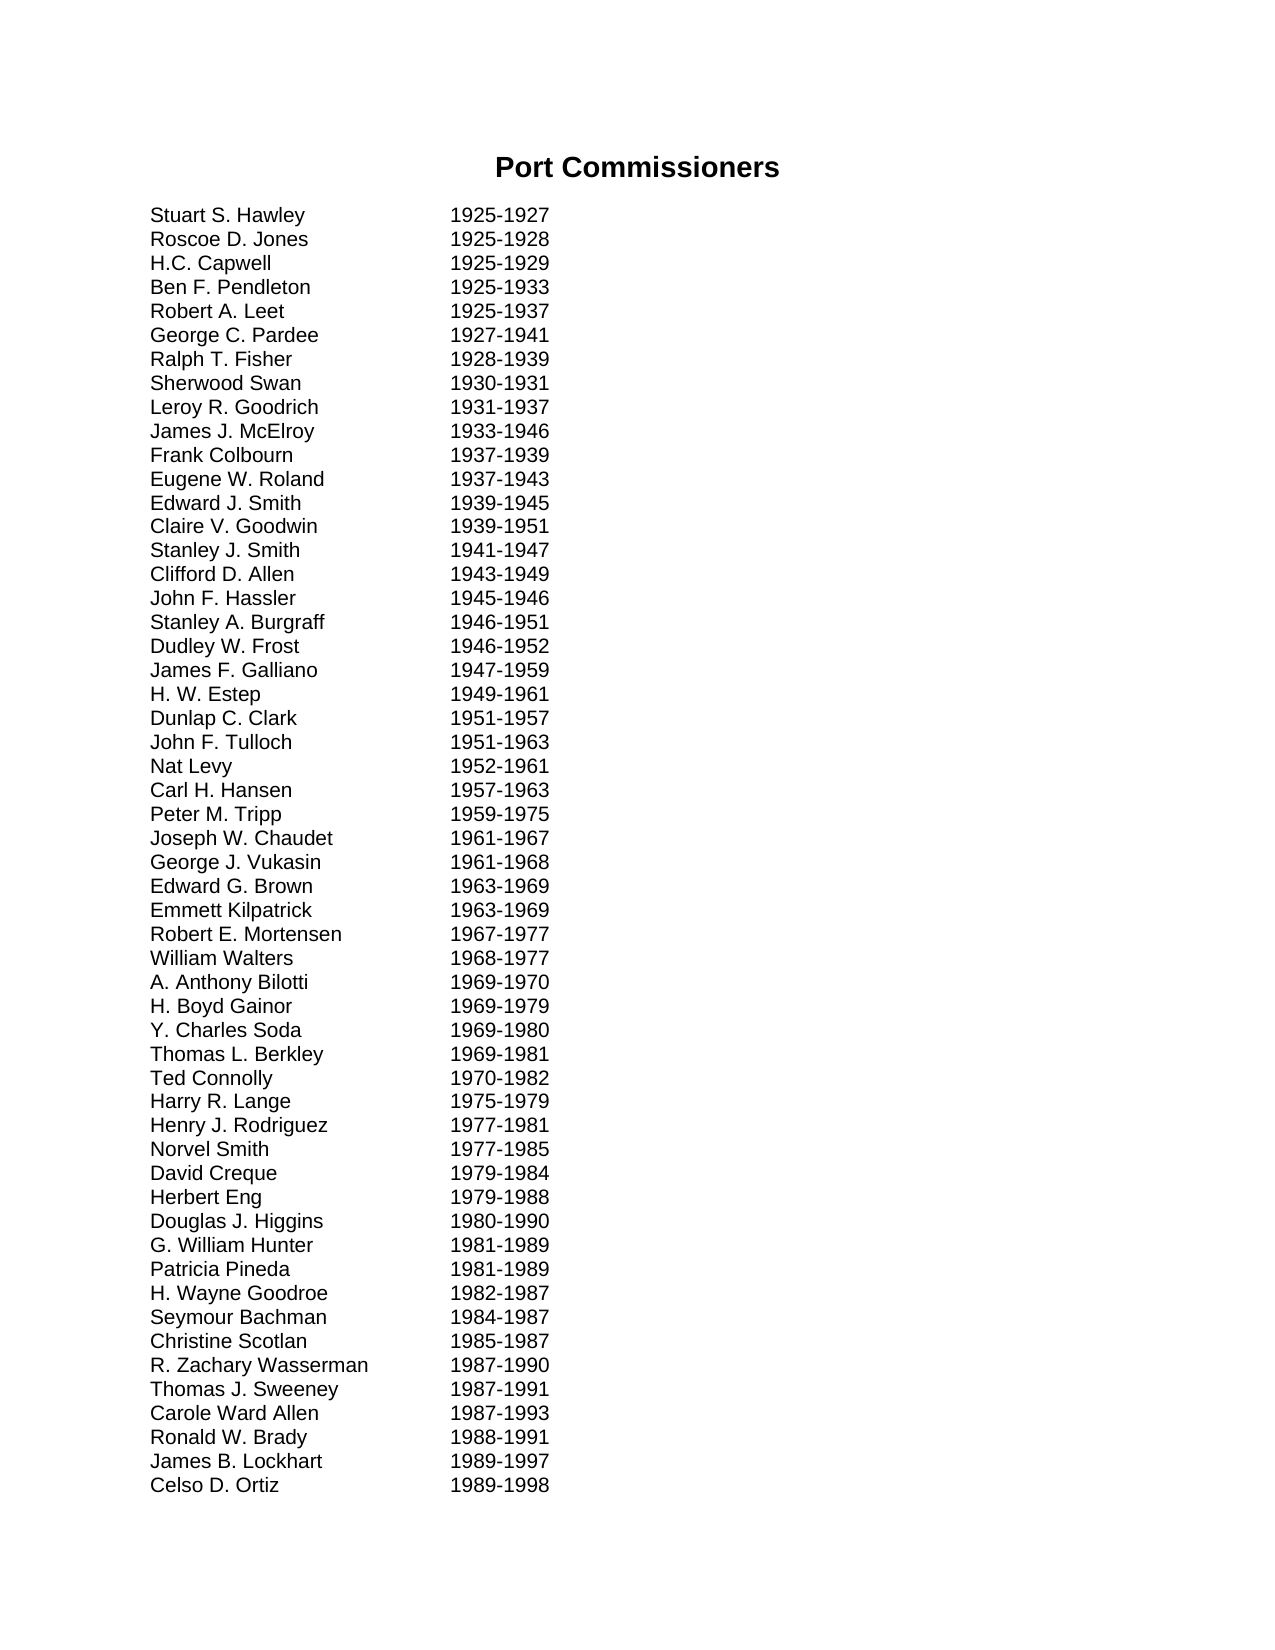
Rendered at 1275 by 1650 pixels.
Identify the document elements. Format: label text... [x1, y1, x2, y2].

text Robert E. Mortensen 1967-1977 [150, 922, 1125, 946]
text Joseph W. Chaudet 1961-1967 [150, 826, 1125, 850]
text G. William Hunter 1981-1989 [150, 1233, 1125, 1257]
text Edward G. Brown 1963-1969 [150, 874, 1125, 898]
text Harry R. Lange 1975-1979 [150, 1089, 1125, 1113]
text Norvel Smith 1977-1985 [150, 1137, 1125, 1161]
text Clifford D. Allen 1943-1949 [150, 562, 1125, 586]
text H. Wayne Goodroe 1982-1987 [150, 1281, 1125, 1305]
text George J. Vukasin 1961-1968 [150, 850, 1125, 874]
text William Walters 1968-1977 [150, 946, 1125, 969]
text Ronald W. Brady 1988-1991 [150, 1425, 1125, 1449]
text Douglas J. Higgins 1980-1990 [150, 1209, 1125, 1233]
text John F. Hassler 1945-1946 [150, 586, 1125, 610]
text Dunlap C. Clark 1951-1957 [150, 706, 1125, 730]
text Dudley W. Frost 1946-1952 [150, 634, 1125, 658]
text Ben F. Pendleton 1925-1933 [150, 275, 1125, 299]
text Stuart S. Hawley 1925-1927 [150, 203, 1125, 227]
text James B. Lockhart 1989-1997 [150, 1449, 1125, 1473]
text Y. Charles Soda 1969-1980 [150, 1017, 1125, 1041]
text Seymour Bachman 1984-1987 [150, 1305, 1125, 1329]
text Celso D. Ortiz 1989-1998 [150, 1473, 1125, 1497]
text Thomas J. Sweeney 1987-1991 [150, 1377, 1125, 1401]
text Patricia Pineda 1981-1989 [150, 1257, 1125, 1281]
text R. Zachary Wasserman 1987-1990 [150, 1353, 1125, 1377]
text H. W. Estep 1949-1961 [150, 682, 1125, 706]
text Stanley J. Smith 1941-1947 [150, 538, 1125, 562]
text James J. McElroy 1933-1946 [150, 418, 1125, 442]
text Thomas L. Berkley 1969-1981 [150, 1041, 1125, 1065]
text Peter M. Tripp 1959-1975 [150, 802, 1125, 826]
text Ralph T. Fisher 1928-1939 [150, 347, 1125, 371]
text Nat Levy 1952-1961 [150, 754, 1125, 778]
text Port Commissioners [150, 150, 1125, 183]
text Leroy R. Goodrich 1931-1937 [150, 394, 1125, 418]
text H. Boyd Gainor 1969-1979 [150, 993, 1125, 1017]
text Carl H. Hansen 1957-1963 [150, 778, 1125, 802]
text Frank Colbourn 1937-1939 [150, 442, 1125, 466]
text Carole Ward Allen 1987-1993 [150, 1401, 1125, 1425]
text H.C. Capwell 1925-1929 [150, 251, 1125, 275]
text Roscoe D. Jones 1925-1928 [150, 227, 1125, 251]
text Christine Scotlan 1985-1987 [150, 1329, 1125, 1353]
text George C. Pardee 1927-1941 [150, 323, 1125, 347]
text Edward J. Smith 1939-1945 [150, 490, 1125, 514]
text Robert A. Leet 1925-1937 [150, 299, 1125, 323]
text Claire V. Goodwin 1939-1951 [150, 514, 1125, 538]
text David Creque 1979-1984 [150, 1161, 1125, 1185]
text Henry J. Rodriguez 1977-1981 [150, 1113, 1125, 1137]
text A. Anthony Bilotti 1969-1970 [150, 969, 1125, 993]
text James F. Galliano 1947-1959 [150, 658, 1125, 682]
text Ted Connolly 1970-1982 [150, 1065, 1125, 1089]
text John F. Tulloch 1951-1963 [150, 730, 1125, 754]
text Herbert Eng 1979-1988 [150, 1185, 1125, 1209]
text Stanley A. Burgraff 1946-1951 [150, 610, 1125, 634]
text Eugene W. Roland 1937-1943 [150, 466, 1125, 490]
text Sherwood Swan 1930-1931 [150, 371, 1125, 394]
text Emmett Kilpatrick 1963-1969 [150, 898, 1125, 922]
